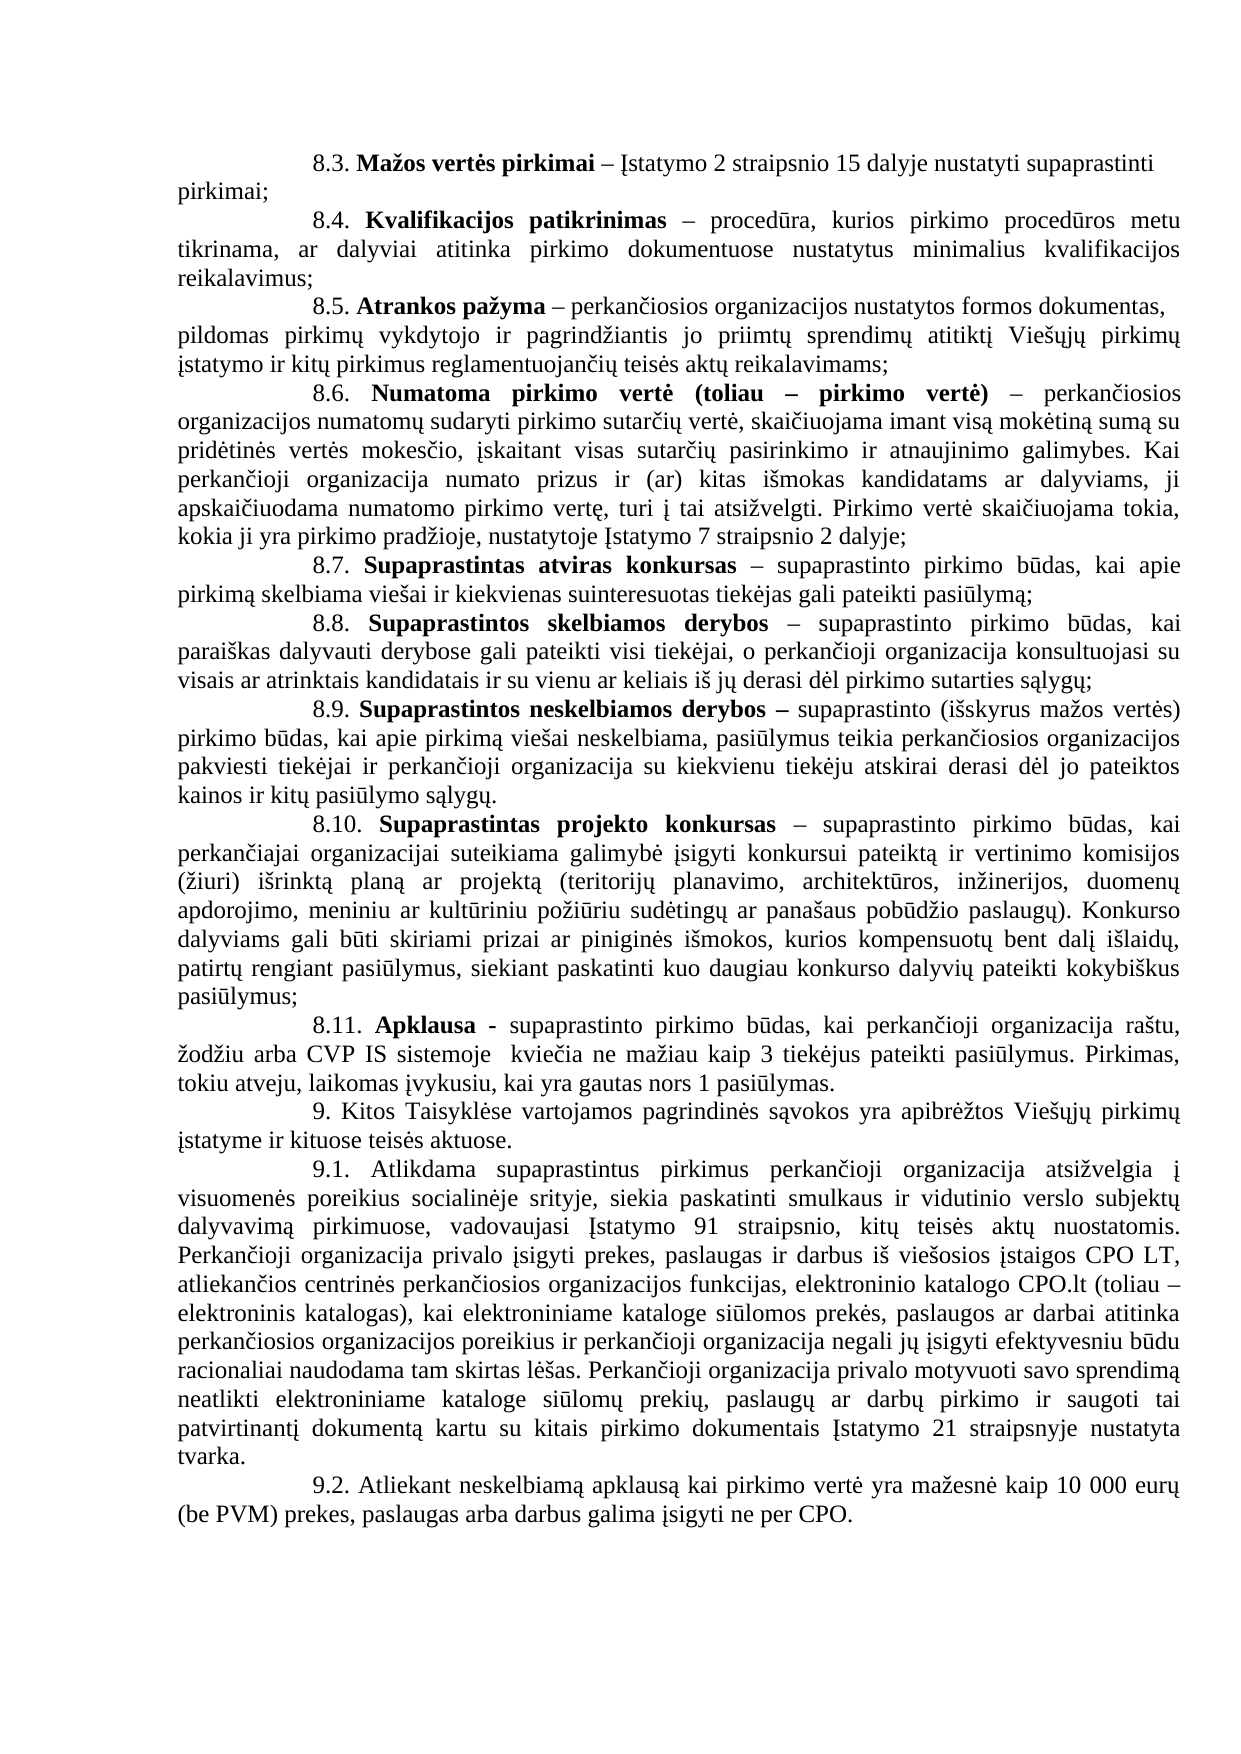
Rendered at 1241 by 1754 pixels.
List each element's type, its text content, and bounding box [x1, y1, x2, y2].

text 8.4. Kvalifikacijos patikrinimas – procedūra, kurios pirkimo procedūros metu tikrinama, ar dalyviai atitinka pirkimo dokumentuose nustatytus minimalius kvalifikacijos reikalavimus; [177, 205, 1181, 291]
text 9.2. Atliekant neskelbiamą apklausą kai pirkimo vertė yra mažesnė kaip 10 000 eurų (be PVM) prekes, paslaugas arba darbus galima įsigyti ne per CPO. [177, 1470, 1181, 1528]
text 8.5. Atrankos pažyma – perkančiosios organizacijos nustatytos formos dokumentas, [177, 291, 1181, 320]
text 8.6. Numatoma pirkimo vertė (toliau – pirkimo vertė) – perkančiosios organizacijos numatomų sudaryti pirkimo sutarčių vertė, skaičiuojama imant visą mokėtiną sumą su pridėtinės vertės mokesčio, įskaitant visas sutarčių pasirinkimo ir atnaujinimo galimybes. Kai perkančioji organizacija numato prizus ir (ar) kitas išmokas kandidatams ar dalyviams, ji apskaičiuodama numatomo pirkimo vertę, turi į tai atsižvelgti. Pirkimo vertė skaičiuojama tokia, kokia ji yra pirkimo pradžioje, nustatytoje Įstatymo 7 straipsnio 2 dalyje; [177, 378, 1181, 550]
text pirkimai; [177, 176, 1181, 205]
text 8.3. Mažos vertės pirkimai – Įstatymo 2 straipsnio 15 dalyje nustatyti supaprastinti [177, 148, 1181, 176]
text 8.10. Supaprastintas projekto konkursas – supaprastinto pirkimo būdas, kai perkančiajai organizacijai suteikiama galimybė įsigyti konkursui pateiktą ir vertinimo komisijos (žiuri) išrinktą planą ar projektą (teritorijų planavimo, architektūros, inžinerijos, duomenų apdorojimo, meniniu ar kultūriniu požiūriu sudėtingų ar panašaus pobūdžio paslaugų). Konkurso dalyviams gali būti skiriami prizai ar piniginės išmokos, kurios kompensuotų bent dalį išlaidų, patirtų rengiant pasiūlymus, siekiant paskatinti kuo daugiau konkurso dalyvių pateikti kokybiškus pasiūlymus; [177, 809, 1181, 1010]
text pildomas pirkimų vykdytojo ir pagrindžiantis jo priimtų sprendimų atitiktį Viešųjų pirkimų įstatymo ir kitų pirkimus reglamentuojančių teisės aktų reikalavimams; [177, 320, 1181, 378]
text 9.1. Atlikdama supaprastintus pirkimus perkančioji organizacija atsižvelgia į visuomenės poreikius socialinėje srityje, siekia paskatinti smulkaus ir vidutinio verslo subjektų dalyvavimą pirkimuose, vadovaujasi Įstatymo 91 straipsnio, kitų teisės aktų nuostatomis. Perkančioji organizacija privalo įsigyti prekes, paslaugas ir darbus iš viešosios įstaigos CPO LT, atliekančios centrinės perkančiosios organizacijos funkcijas, elektroninio katalogo CPO.lt (toliau – elektroninis katalogas), kai elektroniniame kataloge siūlomos prekės, paslaugos ar darbai atitinka perkančiosios organizacijos poreikius ir perkančioji organizacija negali jų įsigyti efektyvesniu būdu racionaliai naudodama tam skirtas lėšas. Perkančioji organizacija privalo motyvuoti savo sprendimą neatlikti elektroniniame kataloge siūlomų prekių, paslaugų ar darbų pirkimo ir saugoti tai patvirtinantį dokumentą kartu su kitais pirkimo dokumentais Įstatymo 21 straipsnyje nustatyta tvarka. [177, 1154, 1181, 1470]
text 8.9. Supaprastintos neskelbiamos derybos – supaprastinto (išskyrus mažos vertės) pirkimo būdas, kai apie pirkimą viešai neskelbiama, pasiūlymus teikia perkančiosios organizacijos pakviesti tiekėjai ir perkančioji organizacija su kiekvienu tiekėju atskirai derasi dėl jo pateiktos kainos ir kitų pasiūlymo sąlygų. [177, 694, 1181, 809]
text 8.11. Apklausa - supaprastinto pirkimo būdas, kai perkančioji organizacija raštu, žodžiu arba CVP IS sistemoje kviečia ne mažiau kaip 3 tiekėjus pateikti pasiūlymus. Pirkimas, tokiu atveju, laikomas įvykusiu, kai yra gautas nors 1 pasiūlymas. [177, 1010, 1181, 1096]
text 8.8. Supaprastintos skelbiamos derybos – supaprastinto pirkimo būdas, kai paraiškas dalyvauti derybose gali pateikti visi tiekėjai, o perkančioji organizacija konsultuojasi su visais ar atrinktais kandidatais ir su vienu ar keliais iš jų derasi dėl pirkimo sutarties sąlygų; [177, 608, 1181, 694]
text 8.7. Supaprastintas atviras konkursas – supaprastinto pirkimo būdas, kai apie pirkimą skelbiama viešai ir kiekvienas suinteresuotas tiekėjas gali pateikti pasiūlymą; [177, 550, 1181, 608]
text 9. Kitos Taisyklėse vartojamos pagrindinės sąvokos yra apibrėžtos Viešųjų pirkimų įstatyme ir kituose teisės aktuose. [177, 1096, 1181, 1154]
